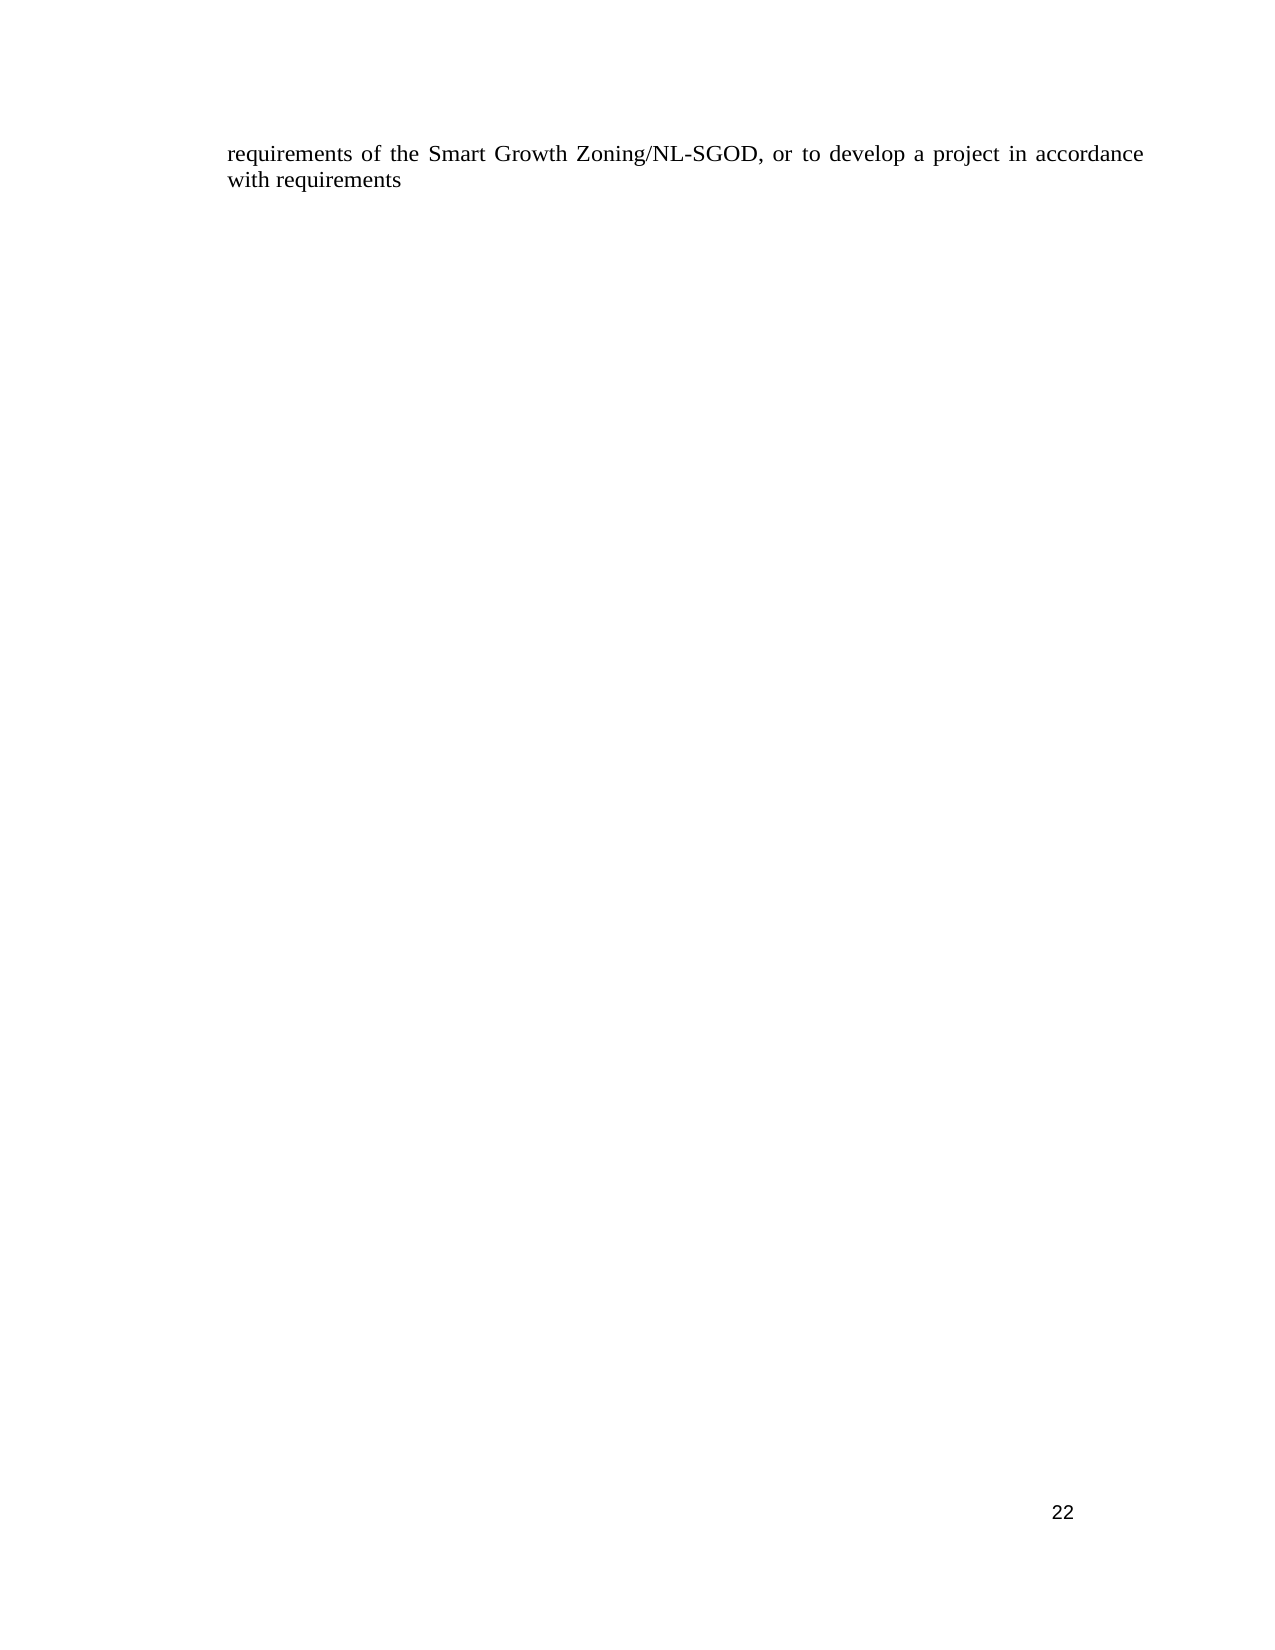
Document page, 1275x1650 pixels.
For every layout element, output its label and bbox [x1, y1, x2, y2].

list [192, 139, 1145, 192]
